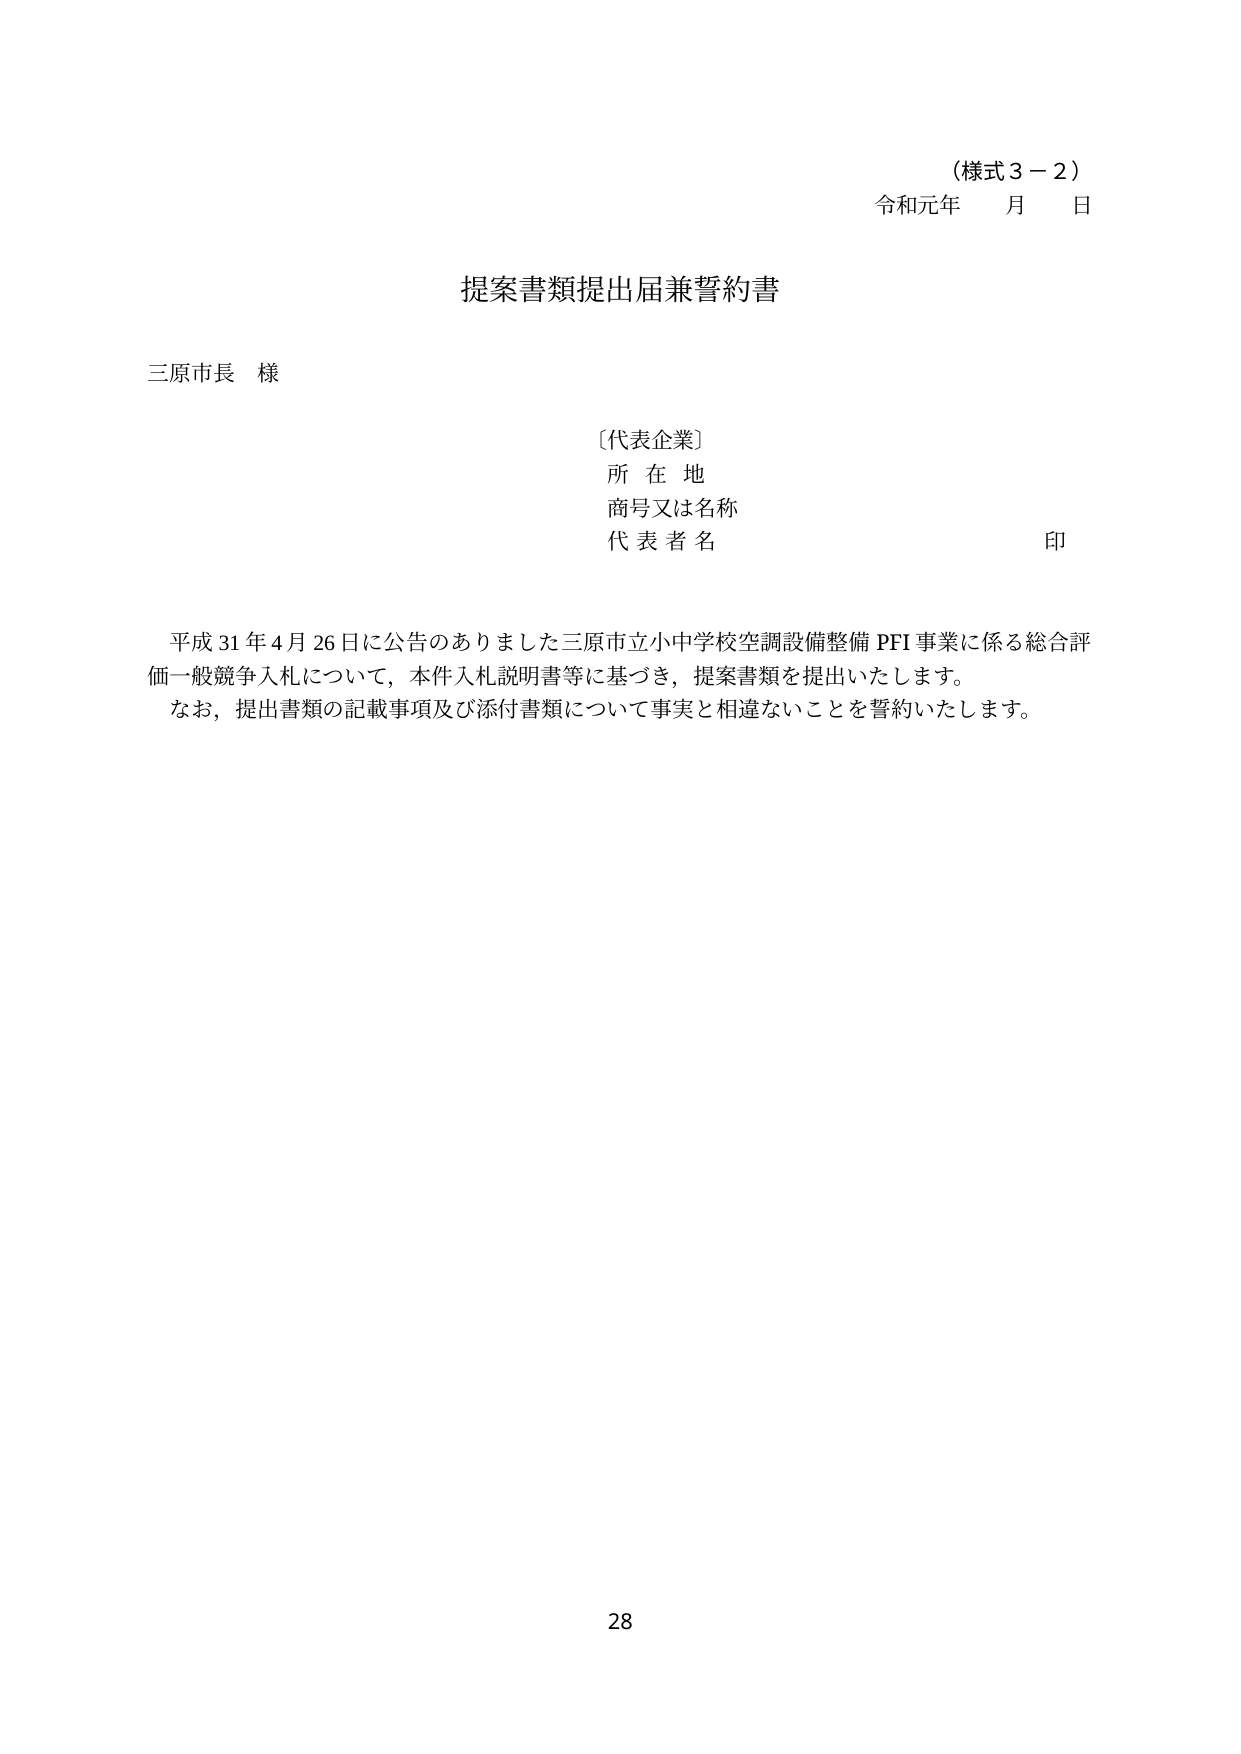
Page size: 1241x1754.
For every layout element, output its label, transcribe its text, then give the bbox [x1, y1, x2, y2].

text 〔代表企業〕 [585, 422, 1092, 456]
text 平成31年4月26日に公告のありました三原市立小中学校空調設備整備PFI事業に係る総合評価一般競争入札について，本件入札説明書等に基づき，提案書類を提出いたします。 [148, 624, 1092, 692]
text 三原市長 様 [148, 355, 1092, 389]
text （様式３－２） [148, 153, 1092, 187]
text なお，提出書類の記載事項及び添付書類について事実と相違ないことを誓約いたします。 [148, 692, 1092, 725]
text 所在地 [607, 456, 1092, 490]
text 令和元年 月 日 [148, 187, 1092, 221]
text 商号又は名称 [607, 490, 1092, 523]
text 提案書類提出届兼誓約書 [148, 254, 1092, 322]
text 代表者名 印 [607, 523, 1092, 557]
